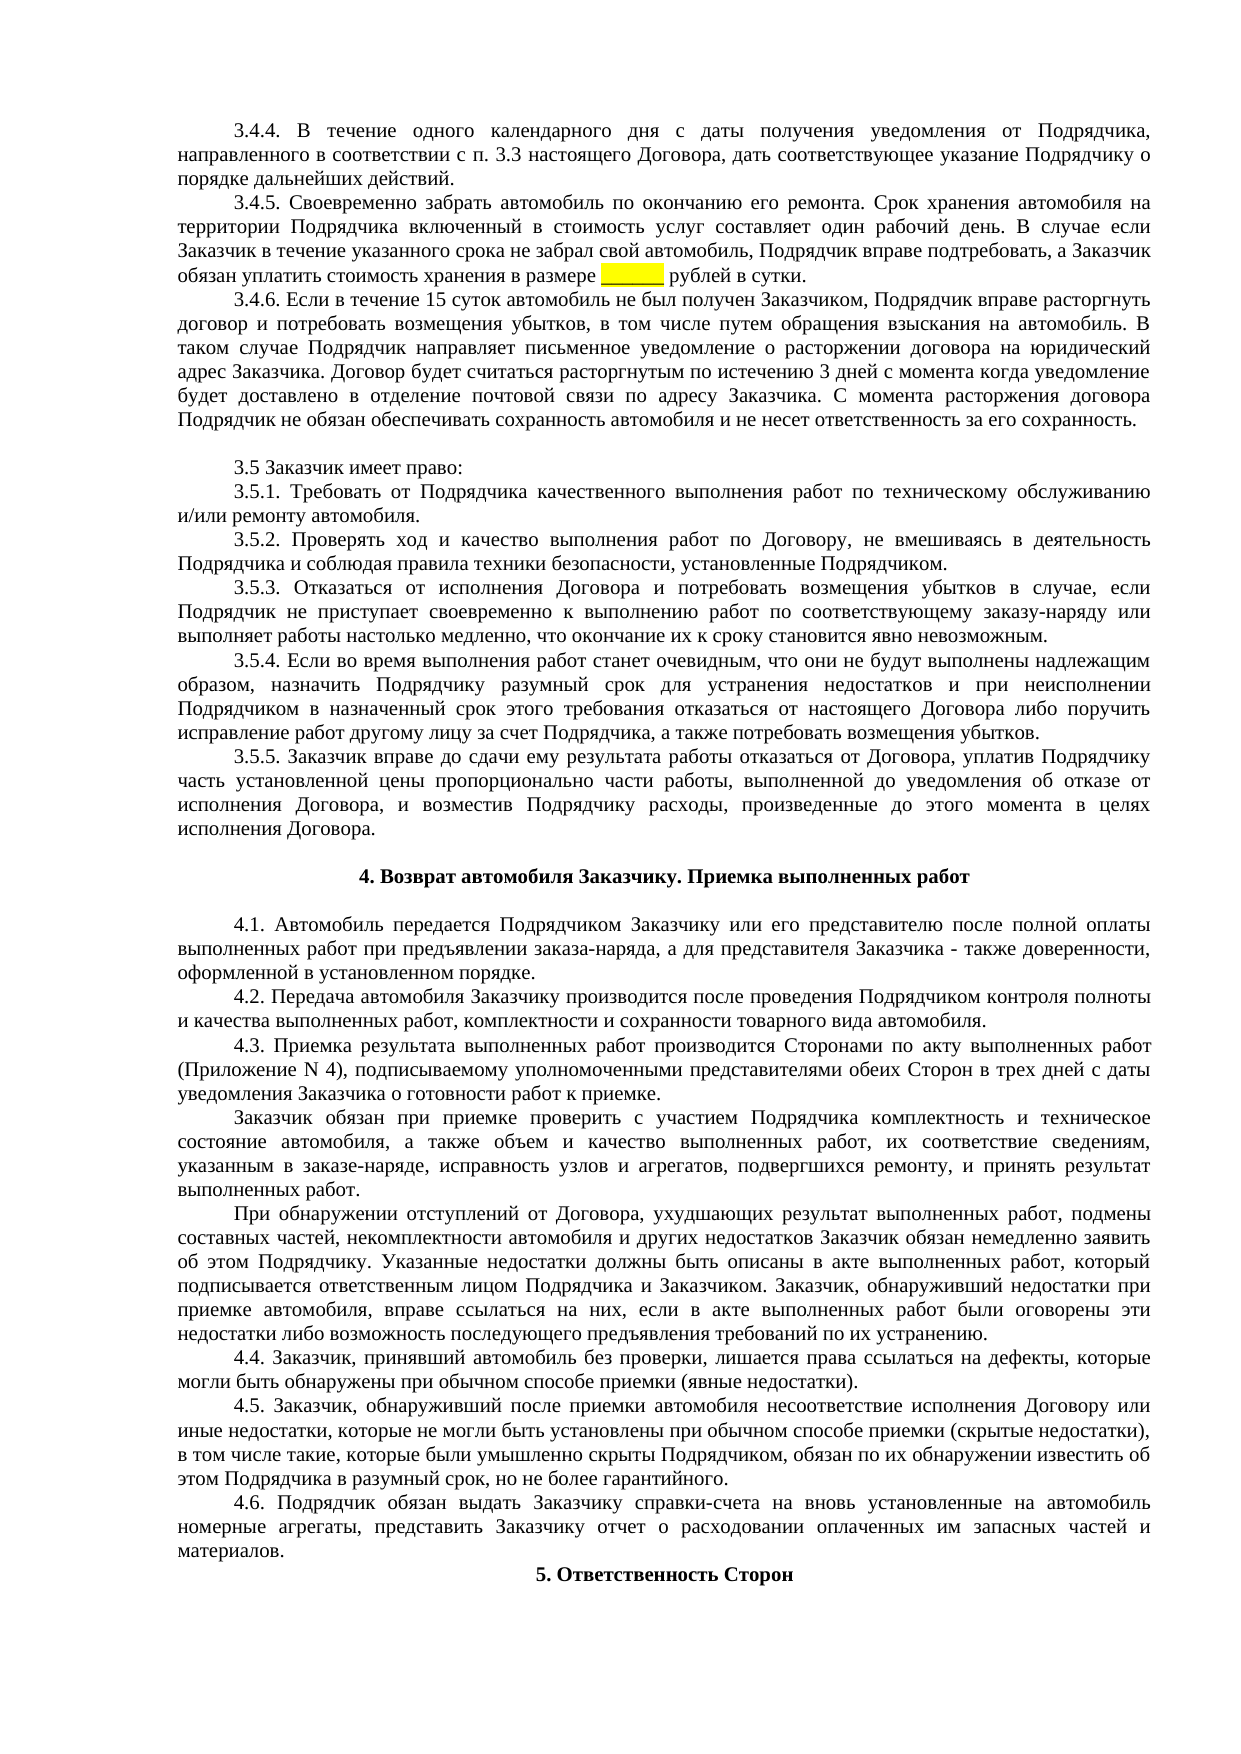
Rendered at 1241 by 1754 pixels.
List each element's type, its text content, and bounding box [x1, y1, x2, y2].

text 3.4.5. Своевременно забрать автомобиль по окончанию его ремонта. Срок хранения автомобиля на территории Подрядчика включенный в стоимость услуг составляет один рабочий день. В случае если Заказчик в течение указанного срока не забрал свой автомобиль, Подрядчик вправе подтребовать, а Заказчик обязан уплатить стоимость хранения в размере ______ рублей в сутки. [177, 190, 1152, 287]
text 5. Ответственность Сторон [177, 1562, 1152, 1586]
text 4.6. Подрядчик обязан выдать Заказчику справки-счета на вновь установленные на автомобиль номерные агрегаты, представить Заказчику отчет о расходовании оплаченных им запасных частей и материалов. [177, 1490, 1152, 1562]
text 4.3. Приемка результата выполненных работ производится Сторонами по акту выполненных работ (Приложение N 4), подписываемому уполномоченными представителями обеих Сторон в трех дней с даты уведомления Заказчика о готовности работ к приемке. [177, 1032, 1152, 1105]
text 4.4. Заказчик, принявший автомобиль без проверки, лишается права ссылаться на дефекты, которые могли быть обнаружены при обычном способе приемки (явные недостатки). [177, 1345, 1152, 1393]
text 4.5. Заказчик, обнаруживший после приемки автомобиля несоответствие исполнения Договору или иные недостатки, которые не могли быть установлены при обычном способе приемки (скрытые недостатки), в том числе такие, которые были умышленно скрыты Подрядчиком, обязан по их обнаружении известить об этом Подрядчика в разумный срок, но не более гарантийного. [177, 1393, 1152, 1490]
text 3.5.3. Отказаться от исполнения Договора и потребовать возмещения убытков в случае, если Подрядчик не приступает своевременно к выполнению работ по соответствующему заказу-наряду или выполняет работы настолько медленно, что окончание их к сроку становится явно невозможным. [177, 575, 1152, 647]
text 3.5 Заказчик имеет право: [177, 455, 1152, 479]
text 4.2. Передача автомобиля Заказчику производится после проведения Подрядчиком контроля полноты и качества выполненных работ, комплектности и сохранности товарного вида автомобиля. [177, 984, 1152, 1032]
text 3.5.2. Проверять ход и качество выполнения работ по Договору, не вмешиваясь в деятельность Подрядчика и соблюдая правила техники безопасности, установленные Подрядчиком. [177, 527, 1152, 575]
text 4. Возврат автомобиля Заказчику. Приемка выполненных работ [177, 864, 1152, 888]
text 3.4.6. Если в течение 15 суток автомобиль не был получен Заказчиком, Подрядчик вправе расторгнуть договор и потребовать возмещения убытков, в том числе путем обращения взыскания на автомобиль. В таком случае Подрядчик направляет письменное уведомление о расторжении договора на юридический адрес Заказчика. Договор будет считаться расторгнутым по истечению 3 дней с момента когда уведомление будет доставлено в отделение почтовой связи по адресу Заказчика. С момента расторжения договора Подрядчик не обязан обеспечивать сохранность автомобиля и не несет ответственность за его сохранность. [177, 287, 1152, 431]
text 4.1. Автомобиль передается Подрядчиком Заказчику или его представителю после полной оплаты выполненных работ при предъявлении заказа-наряда, а для представителя Заказчика - также доверенности, оформленной в установленном порядке. [177, 912, 1152, 984]
text 3.5.5. Заказчик вправе до сдачи ему результата работы отказаться от Договора, уплатив Подрядчику часть установленной цены пропорционально части работы, выполненной до уведомления об отказе от исполнения Договора, и возместив Подрядчику расходы, произведенные до этого момента в целях исполнения Договора. [177, 744, 1152, 840]
text Заказчик обязан при приемке проверить с участием Подрядчика комплектность и техническое состояние автомобиля, а также объем и качество выполненных работ, их соответствие сведениям, указанным в заказе-наряде, исправность узлов и агрегатов, подвергшихся ремонту, и принять результат выполненных работ. [177, 1105, 1152, 1201]
text При обнаружении отступлений от Договора, ухудшающих результат выполненных работ, подмены составных частей, некомплектности автомобиля и других недостатков Заказчик обязан немедленно заявить об этом Подрядчику. Указанные недостатки должны быть описаны в акте выполненных работ, который подписывается ответственным лицом Подрядчика и Заказчиком. Заказчик, обнаруживший недостатки при приемке автомобиля, вправе ссылаться на них, если в акте выполненных работ были оговорены эти недостатки либо возможность последующего предъявления требований по их устранению. [177, 1201, 1152, 1345]
text 3.4.4. В течение одного календарного дня с даты получения уведомления от Подрядчика, направленного в соответствии с п. 3.3 настоящего Договора, дать соответствующее указание Подрядчику о порядке дальнейших действий. [177, 118, 1152, 190]
text 3.5.1. Требовать от Подрядчика качественного выполнения работ по техническому обслуживанию и/или ремонту автомобиля. [177, 479, 1152, 527]
text 3.5.4. Если во время выполнения работ станет очевидным, что они не будут выполнены надлежащим образом, назначить Подрядчику разумный срок для устранения недостатков и при неисполнении Подрядчиком в назначенный срок этого требования отказаться от настоящего Договора либо поручить исправление работ другому лицу за счет Подрядчика, а также потребовать возмещения убытков. [177, 647, 1152, 744]
